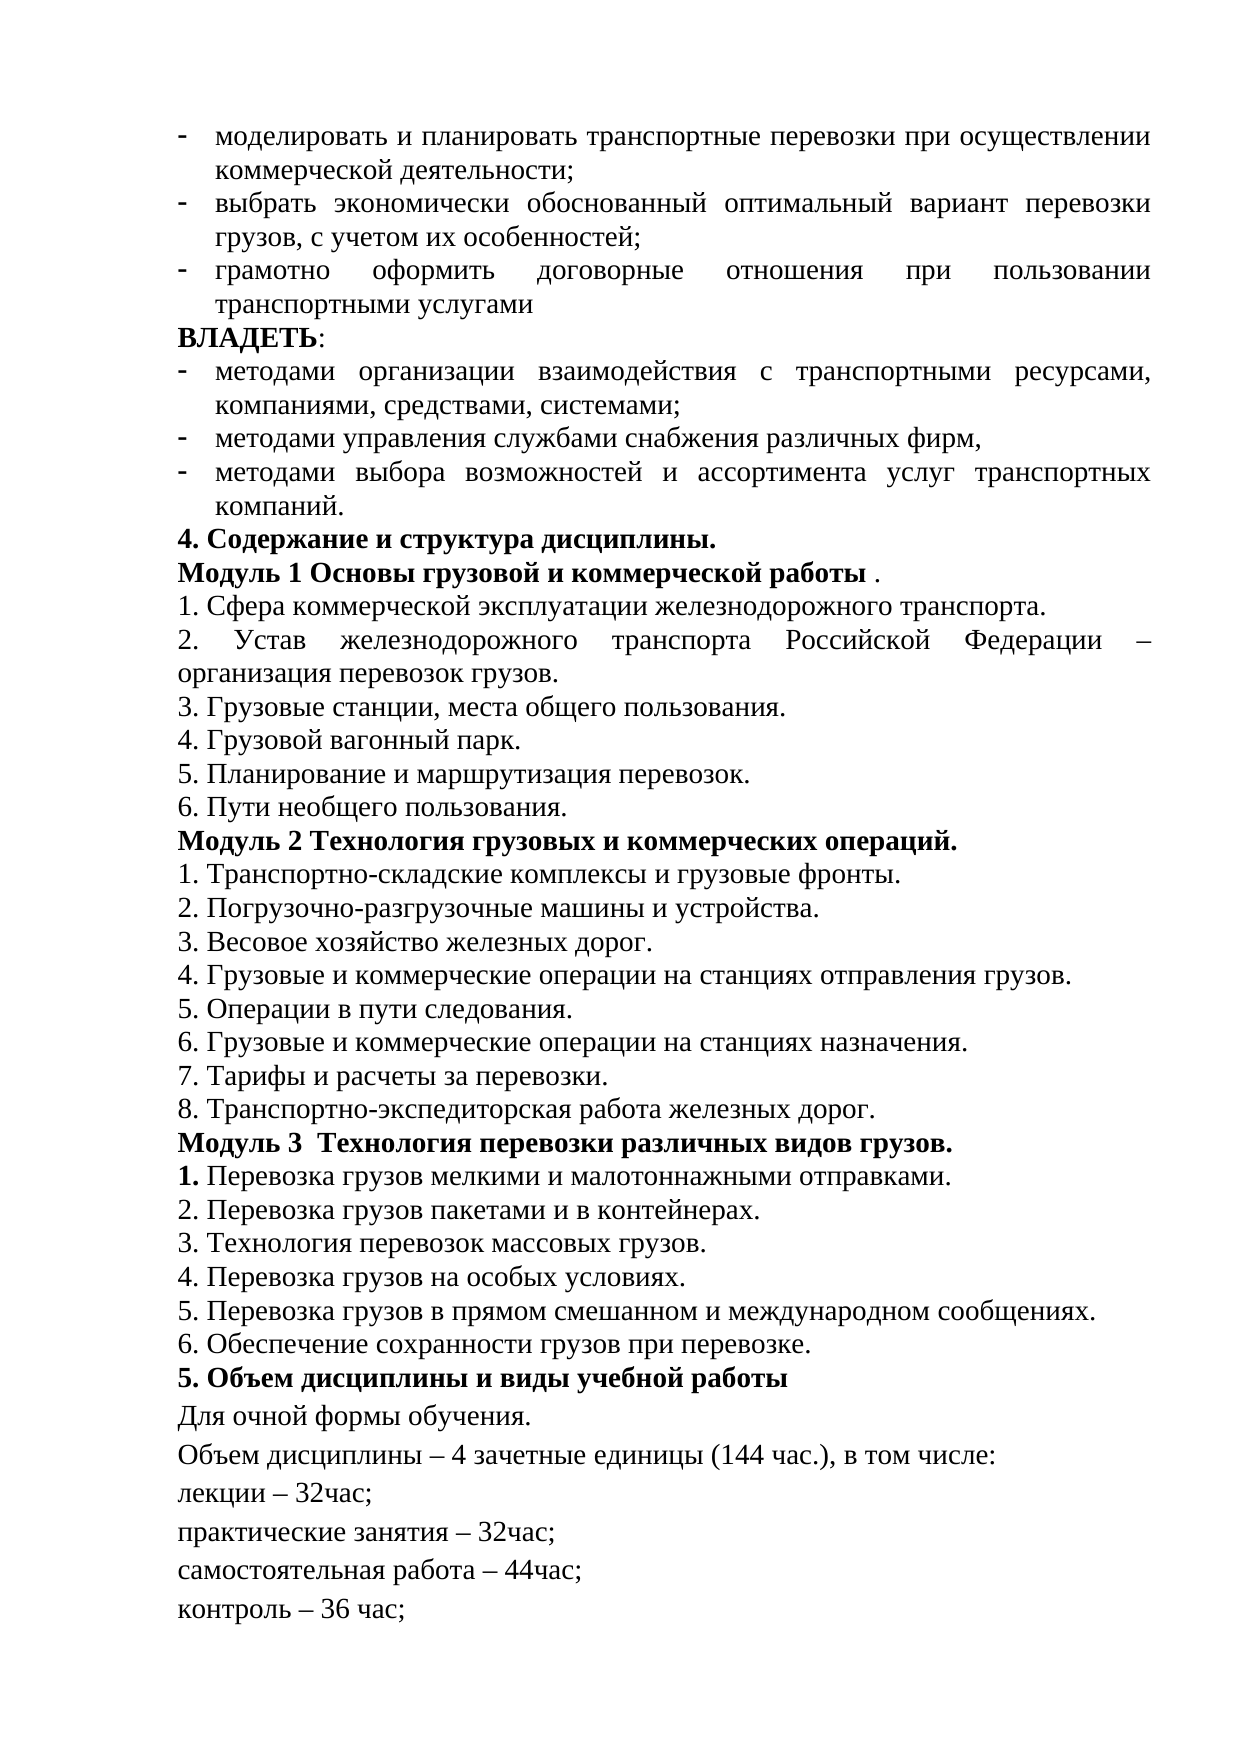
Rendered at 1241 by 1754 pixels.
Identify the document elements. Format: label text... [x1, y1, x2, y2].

text Модуль 1 Основы грузовой и коммерческой работы . [177, 555, 1152, 588]
list выбрать экономически обоснованный оптимальный вариант перевозки грузов, с учетом их особенностей; [177, 185, 1152, 252]
text Модуль 2 Технология грузовых и коммерческих операций. [177, 823, 1152, 857]
text 4. Грузовые и коммерческие операции на станциях отправления грузов. [177, 957, 1152, 991]
text 6. Грузовые и коммерческие операции на станциях назначения. [177, 1024, 1152, 1058]
text 2. Устав железнодорожного транспорта Российской Федерации – организация перевозок грузов. [177, 622, 1152, 689]
text 3. Весовое хозяйство железных дорог. [177, 924, 1152, 957]
text 5. Операции в пути следования. [177, 991, 1152, 1024]
text лекции – 32час; [177, 1475, 1152, 1509]
text 4. Содержание и структура дисциплины. [177, 521, 1152, 555]
text Для очной формы обучения. [177, 1398, 1152, 1432]
text 8. Транспортно-экспедиторская работа железных дорог. [177, 1091, 1152, 1125]
text 1. Перевозка грузов мелкими и малотоннажными отправками. [177, 1158, 1152, 1192]
text практические занятия – 32час; [177, 1514, 1152, 1547]
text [177, 1437, 1152, 1470]
text 3. Грузовые станции, места общего пользования. [177, 689, 1152, 722]
list методами управления службами снабжения различных фирм, [177, 420, 1152, 454]
text 6. Обеспечение сохранности грузов при перевозке. [177, 1326, 1152, 1360]
text Модуль 3 Технология перевозки различных видов грузов. [177, 1125, 1152, 1158]
text 2. Перевозка грузов пакетами и в контейнерах. [177, 1192, 1152, 1226]
text 4. Грузовой вагонный парк. [177, 722, 1152, 756]
list методами выбора возможностей и ассортимента услуг транспортных компаний. [177, 454, 1152, 521]
text 1. Транспортно-складские комплексы и грузовые фронты. [177, 857, 1152, 890]
text 2. Погрузочно-разгрузочные машины и устройства. [177, 890, 1152, 924]
text 5. Перевозка грузов в прямом смешанном и международном сообщениях. [177, 1293, 1152, 1326]
text 5. Объем дисциплины и виды учебной работы [177, 1360, 1152, 1393]
list методами организации взаимодействия с транспортными ресурсами, компаниями, средствами, системами; [177, 353, 1152, 420]
text 3. Технология перевозок массовых грузов. [177, 1226, 1152, 1259]
text ВЛАДЕТЬ: [177, 320, 1152, 353]
text 1. Сфера коммерческой эксплуатации железнодорожного транспорта. [177, 588, 1152, 622]
list моделировать и планировать транспортные перевозки при осуществлении коммерческой деятельности; [177, 118, 1152, 185]
text 6. Пути необщего пользования. [177, 789, 1152, 823]
text самостоятельная работа – 44час; [177, 1552, 1152, 1586]
text 4. Перевозка грузов на особых условиях. [177, 1259, 1152, 1293]
list грамотно оформить договорные отношения при пользовании транспортными услугами [177, 252, 1152, 320]
text 7. Тарифы и расчеты за перевозки. [177, 1058, 1152, 1091]
text 5. Планирование и маршрутизация перевозок. [177, 756, 1152, 789]
text контроль – 36 час; [177, 1591, 1152, 1624]
